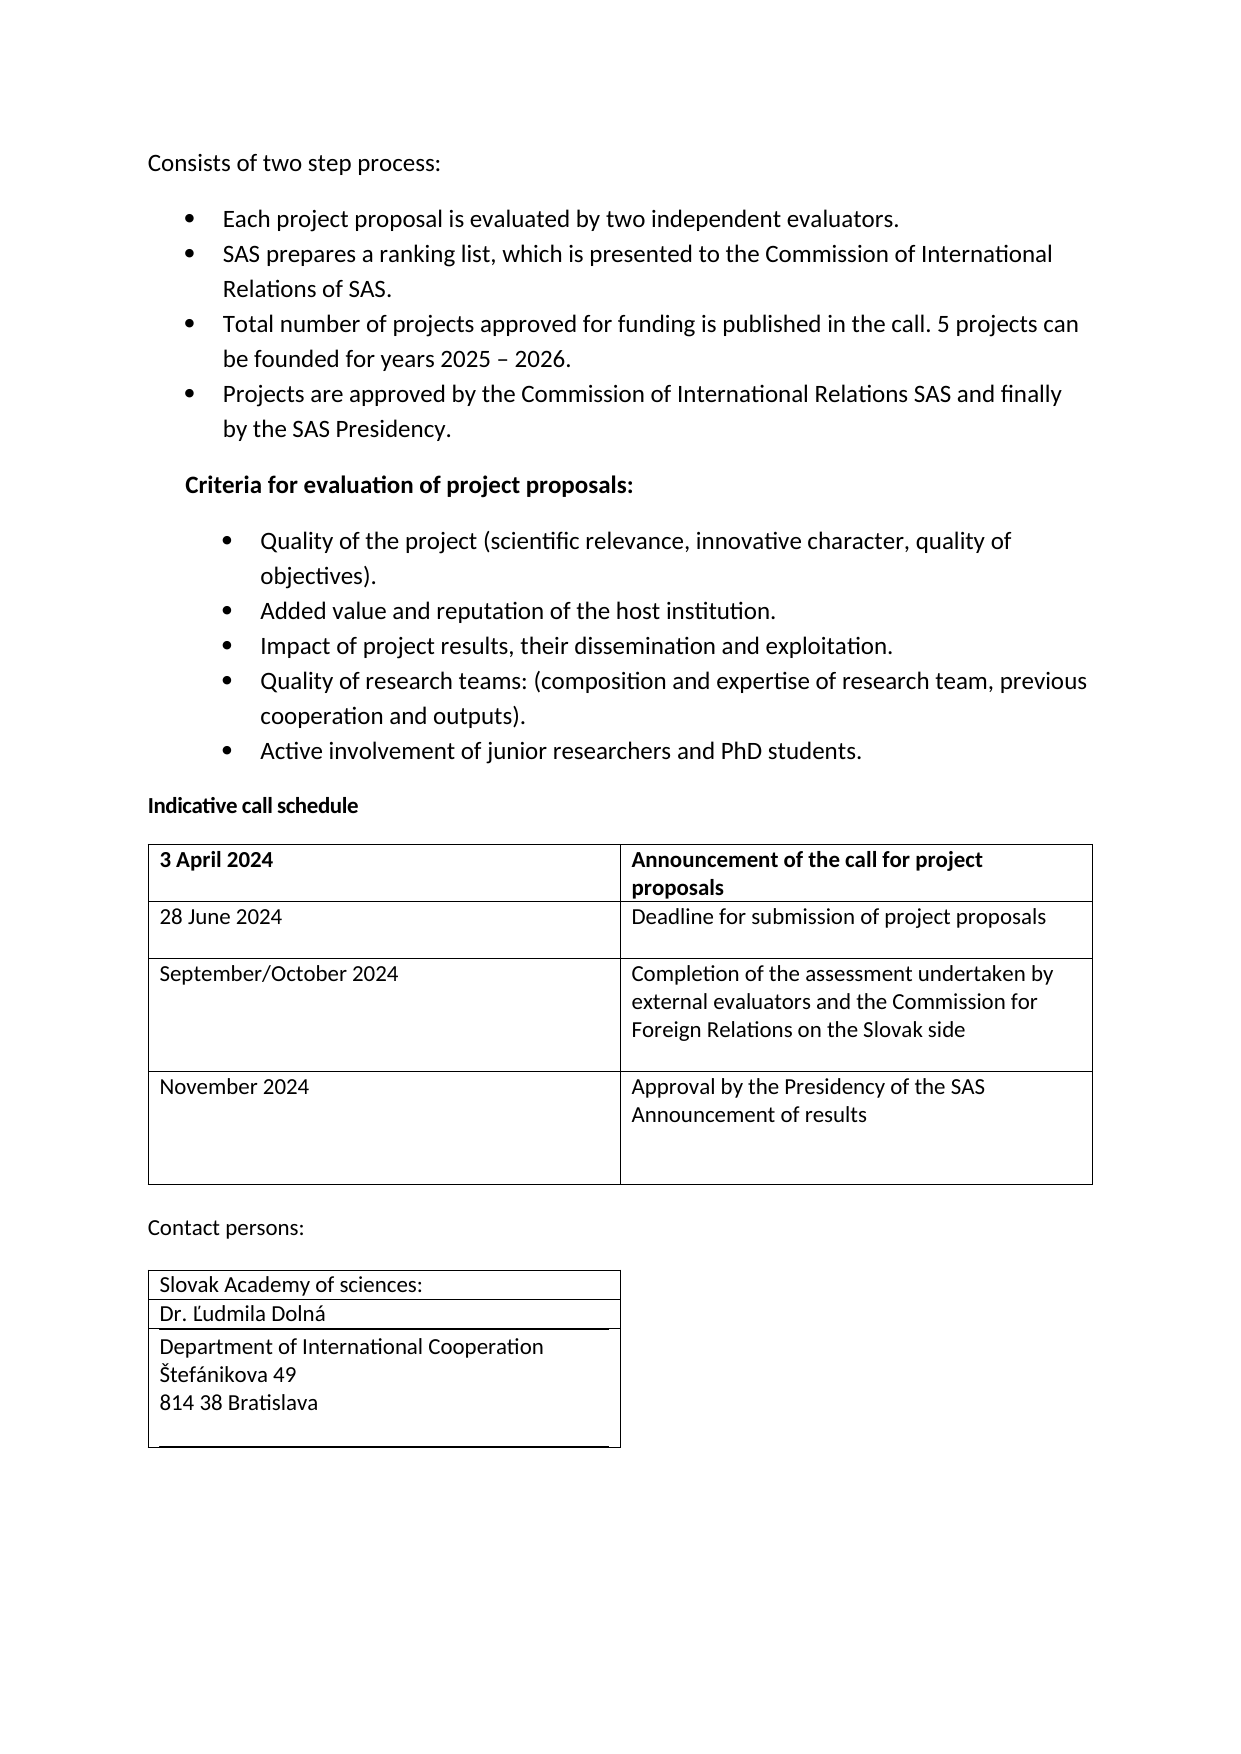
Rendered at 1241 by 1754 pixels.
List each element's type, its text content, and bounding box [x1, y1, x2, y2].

table_cell 28 June 2024 [149, 902, 620, 958]
list Active involvement of junior researchers and PhD students. [223, 735, 1093, 766]
table_cell Dr. Ľudmila Dolná [149, 1300, 620, 1328]
table_cell Department of International Cooperation Štefánikova 49 814 38 Bratislava [149, 1329, 620, 1447]
list SAS prepares a ranking list, which is presented to the Commission of International Relations of SAS. [185, 238, 1093, 304]
table_cell Deadline for submission of project proposals [621, 902, 1092, 958]
table_cell Approval by the Presidency of the SAS Announcement of results [621, 1072, 1092, 1184]
list Impact of project results, their dissemination and exploitation. [223, 630, 1093, 661]
table_cell November 2024 [149, 1072, 620, 1184]
text Contact persons: [148, 1213, 1093, 1241]
table_header 3 April 2024 [149, 845, 620, 901]
table_cell September/October 2024 [149, 959, 620, 1071]
list Projects are approved by the Commission of International Relations SAS and finally by the SAS Presidency. [185, 378, 1093, 444]
list Added value and reputation of the host institution. [223, 595, 1093, 626]
text Criteria for evaluation of project proposals: [185, 469, 1093, 500]
list Quality of research teams: (composition and expertise of research team, previous cooperation and outputs). [223, 665, 1093, 731]
text Indicative call schedule [148, 791, 1093, 819]
table_header Slovak Academy of sciences: [149, 1271, 620, 1298]
list Total number of projects approved for funding is published in the call. 5 projects can be founded for years 2025 – 2026. [185, 308, 1093, 374]
table_cell Completion of the assessment undertaken by external evaluators and the Commission for Foreign Relations on the Slovak side [621, 959, 1092, 1071]
table_header Announcement of the call for project proposals [621, 845, 1092, 901]
list Quality of the project (scientific relevance, innovative character, quality of objectives). [223, 525, 1093, 591]
list Each project proposal is evaluated by two independent evaluators. [185, 203, 1093, 234]
text Consists of two step process: [148, 148, 1093, 178]
